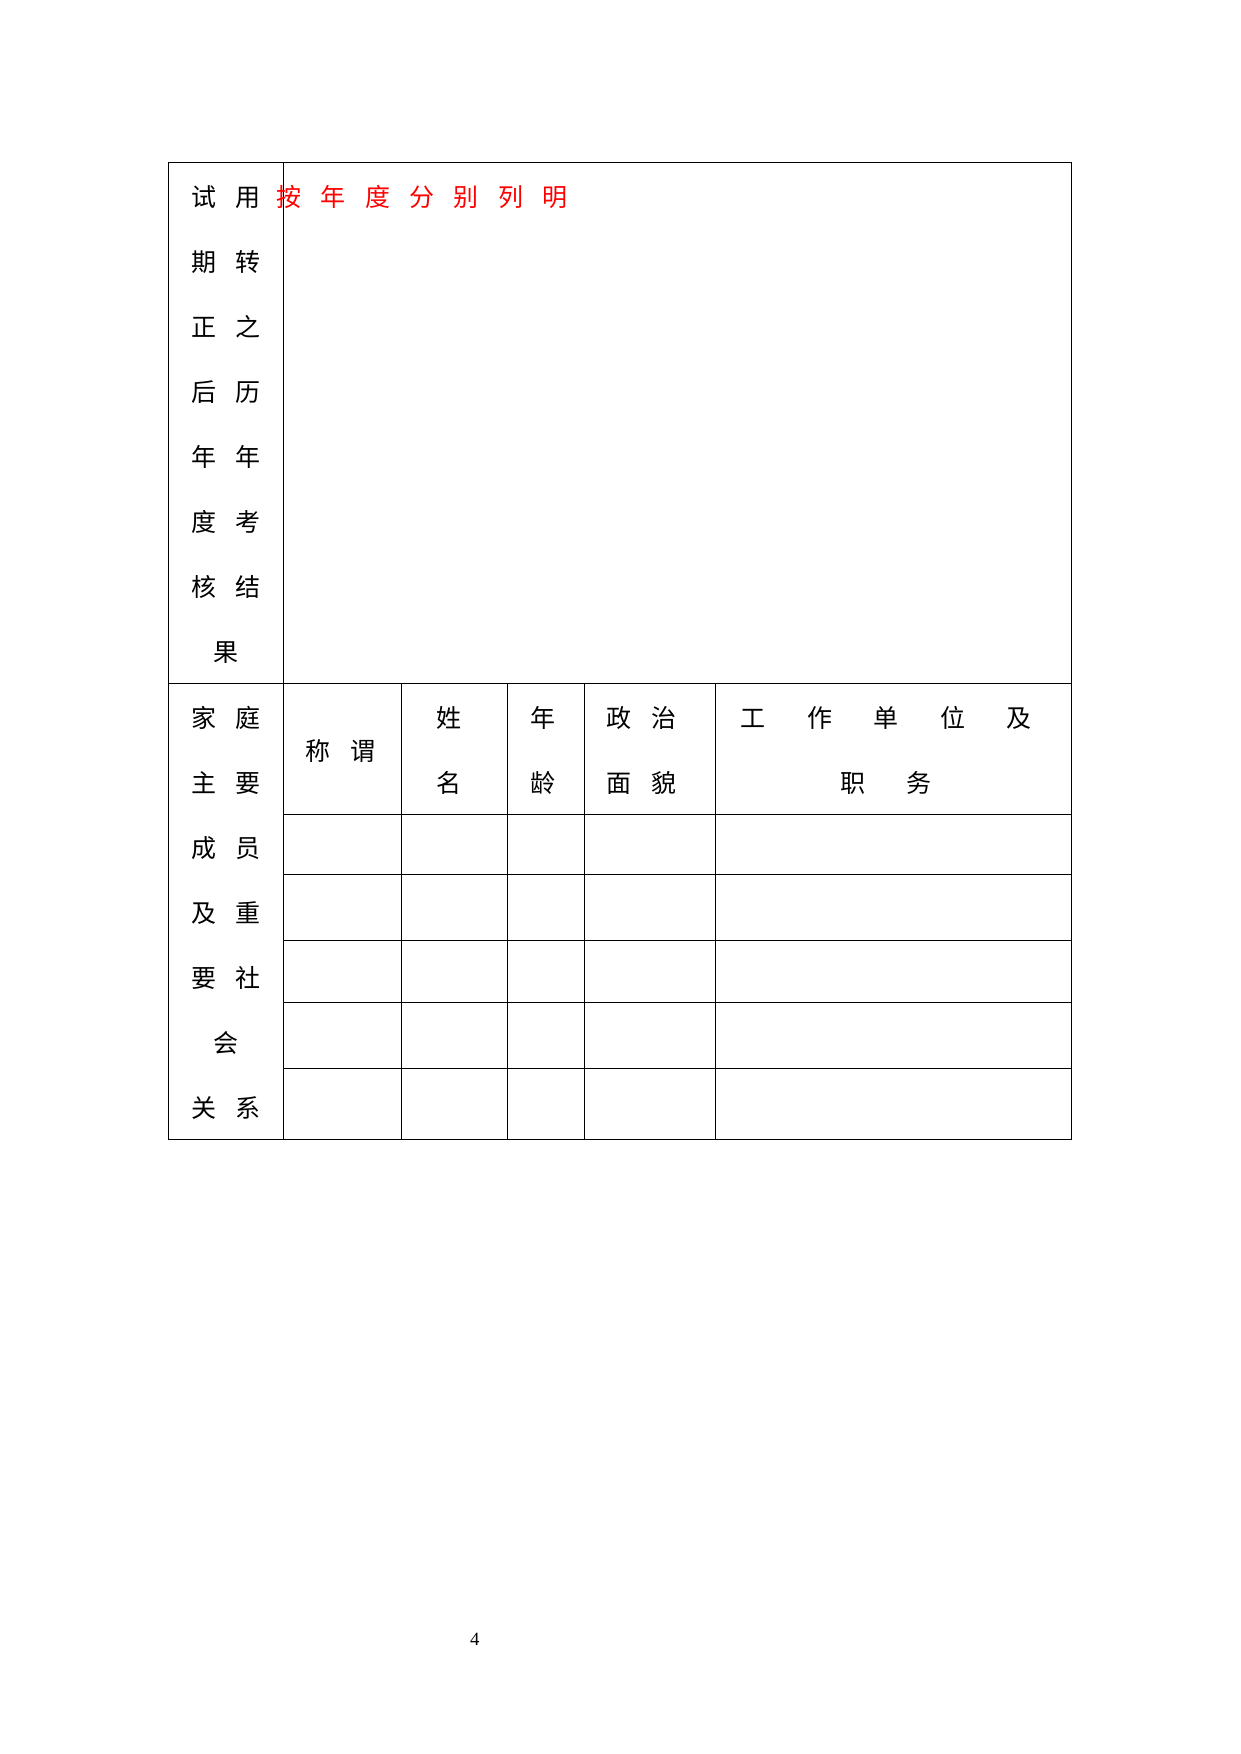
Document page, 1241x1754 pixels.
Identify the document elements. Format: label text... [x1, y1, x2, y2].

table_cell 政治面貌 [585, 684, 715, 814]
table_cell [716, 815, 1071, 874]
table_cell [284, 1069, 401, 1139]
table_cell 家庭主要成员及重要社会 关系 [169, 684, 283, 1139]
table_cell [402, 815, 507, 874]
table_cell [508, 941, 584, 1002]
table_cell [585, 1003, 715, 1068]
table_cell [585, 941, 715, 1002]
table_cell [402, 1003, 507, 1068]
table_cell [402, 941, 507, 1002]
table_cell [508, 1069, 584, 1139]
table_cell [508, 815, 584, 874]
table_cell [284, 875, 401, 940]
table_cell [402, 1069, 507, 1139]
table_cell [508, 875, 584, 940]
table_cell [716, 1003, 1071, 1068]
table_cell [284, 1003, 401, 1068]
table_cell [508, 1003, 584, 1068]
table_cell 工 作 单 位 及 职 务 [716, 684, 1071, 814]
table_cell [284, 815, 401, 874]
table_cell 称谓 [284, 684, 401, 814]
table_cell 年龄 [508, 684, 584, 814]
table_cell [585, 875, 715, 940]
table_cell 试用期转正之后历年年度考核结果 [169, 163, 283, 683]
table_cell 按年度分别列明 [284, 163, 1071, 683]
table_cell [402, 875, 507, 940]
table_cell [716, 875, 1071, 940]
table_cell [585, 1069, 715, 1139]
table_cell [585, 815, 715, 874]
table_cell [716, 941, 1071, 1002]
table_cell [284, 941, 401, 1002]
table_cell [716, 1069, 1071, 1139]
table_cell 姓 名 [402, 684, 507, 814]
